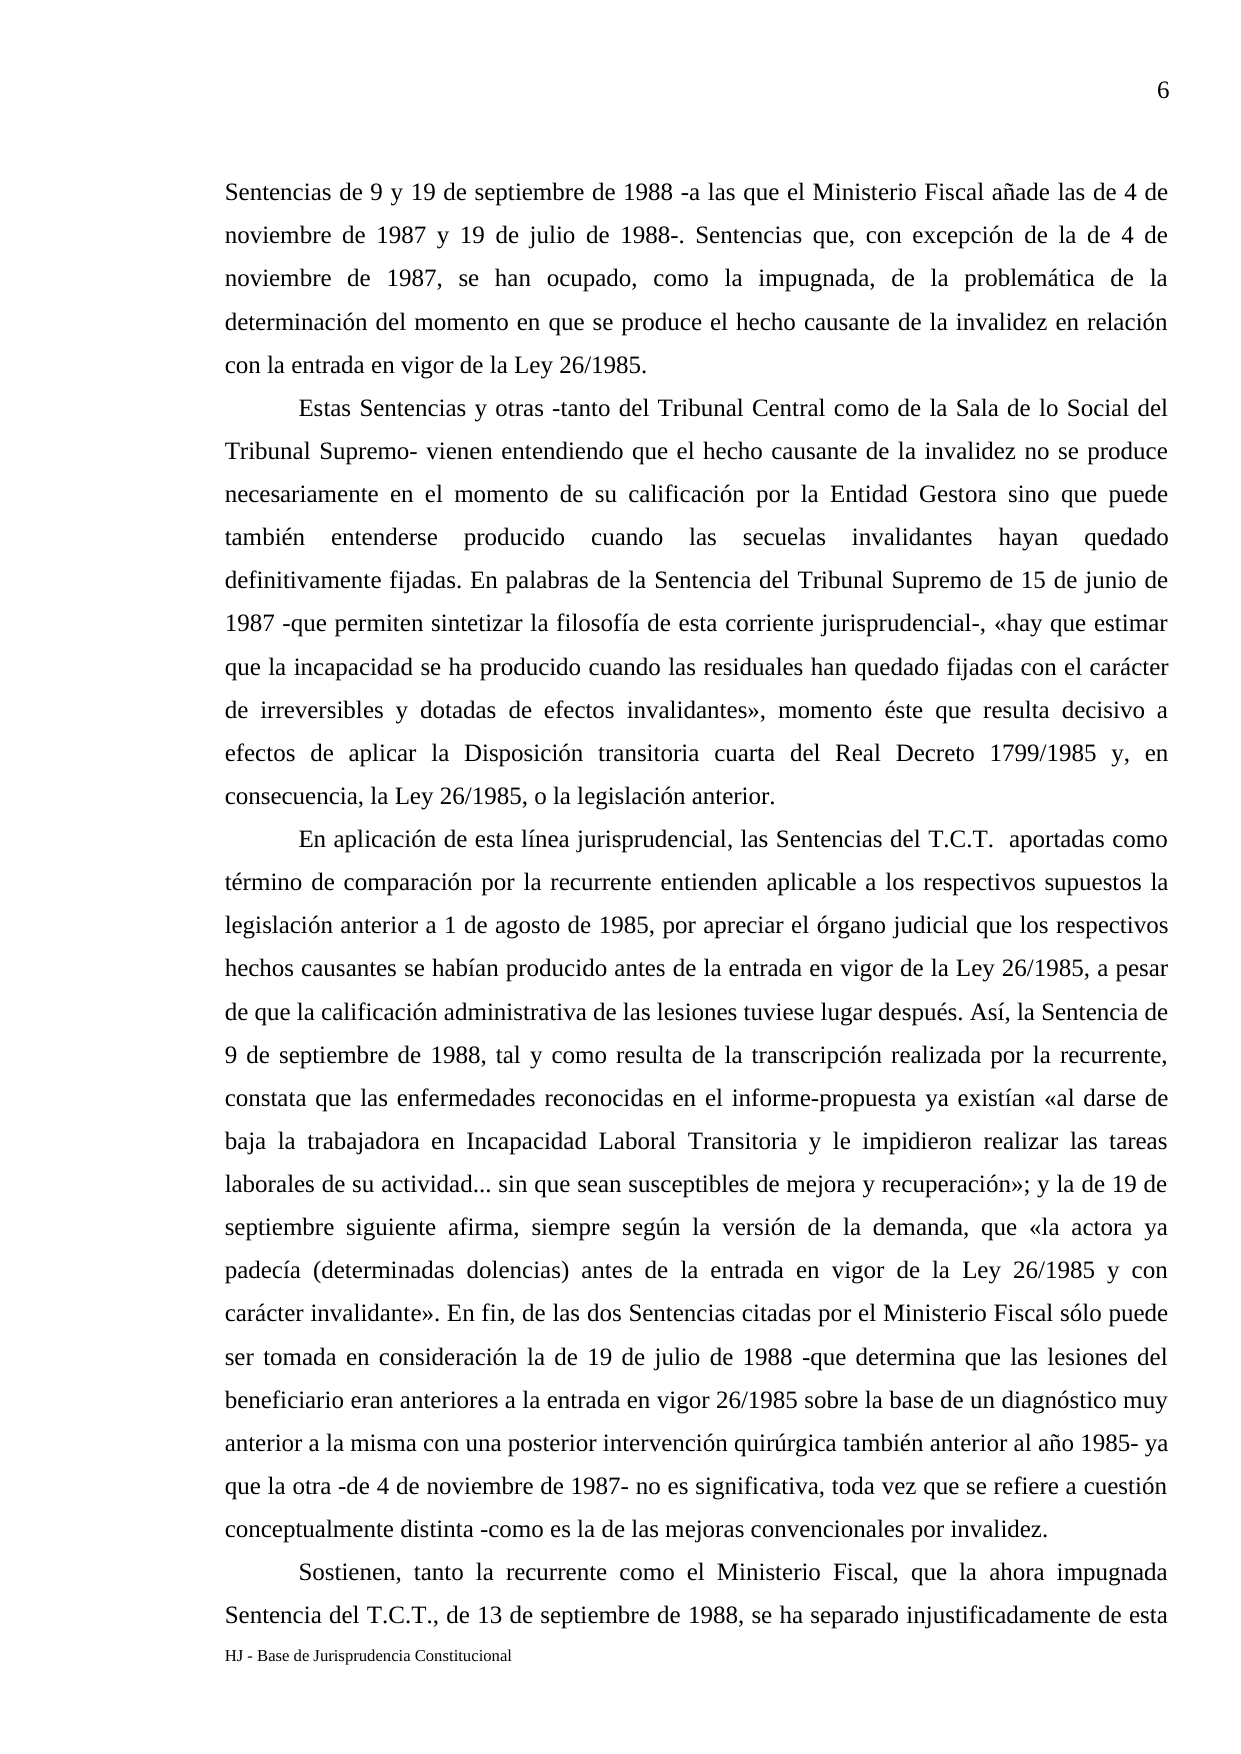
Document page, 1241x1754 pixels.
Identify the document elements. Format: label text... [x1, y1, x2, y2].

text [224, 1557, 1169, 1629]
text Estas Sentencias y otras -tanto del Tribunal Central como de la Sala de lo Social del Tribunal Supremo- vienen entendiendo que el hecho causante de la invalidez no se produce necesariamente en el momento de su calificación por la Entidad Gestora sino que puede también entenderse producido cuando las secuelas invalidantes hayan quedado definitivamente fijadas. En palabras de la Sentencia del Tribunal Supremo de 15 de junio de 1987 -que permiten sintetizar la filosofía de esta corriente jurisprudencial-, «hay que estimar que la incapacidad se ha producido cuando las residuales han quedado fijadas con el carácter de irreversibles y dotadas de efectos invalidantes», momento éste que resulta decisivo a efectos de aplicar la Disposición transitoria cuarta del Real Decreto 1799/1985 y, en consecuencia, la Ley 26/1985, o la legislación anterior. [224, 393, 1169, 810]
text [224, 177, 1169, 378]
text En aplicación de esta línea jurisprudencial, las Sentencias del T.C.T. aportadas como término de comparación por la recurrente entienden aplicable a los respectivos supuestos la legislación anterior a 1 de agosto de 1985, por apreciar el órgano judicial que los respectivos hechos causantes se habían producido antes de la entrada en vigor de la Ley 26/1985, a pesar de que la calificación administrativa de las lesiones tuviese lugar después. Así, la Sentencia de 9 de septiembre de 1988, tal y como resulta de la transcripción realizada por la recurrente, constata que las enfermedades reconocidas en el informe-propuesta ya existían «al darse de baja la trabajadora en Incapacidad Laboral Transitoria y le impidieron realizar las tareas laborales de su actividad... sin que sean susceptibles de mejora y recuperación»; y la de 19 de septiembre siguiente afirma, siempre según la versión de la demanda, que «la actora ya padecía (determinadas dolencias) antes de la entrada en vigor de la Ley 26/1985 y con carácter invalidante». En fin, de las dos Sentencias citadas por el Ministerio Fiscal sólo puede ser tomada en consideración la de 19 de julio de 1988 -que determina que las lesiones del beneficiario eran anteriores a la entrada en vigor 26/1985 sobre la base de un diagnóstico muy anterior a la misma con una posterior intervención quirúrgica también anterior al año 1985- ya que la otra -de 4 de noviembre de 1987- no es significativa, toda vez que se refiere a cuestión conceptualmente distinta -como es la de las mejoras convencionales por invalidez. [224, 824, 1169, 1543]
